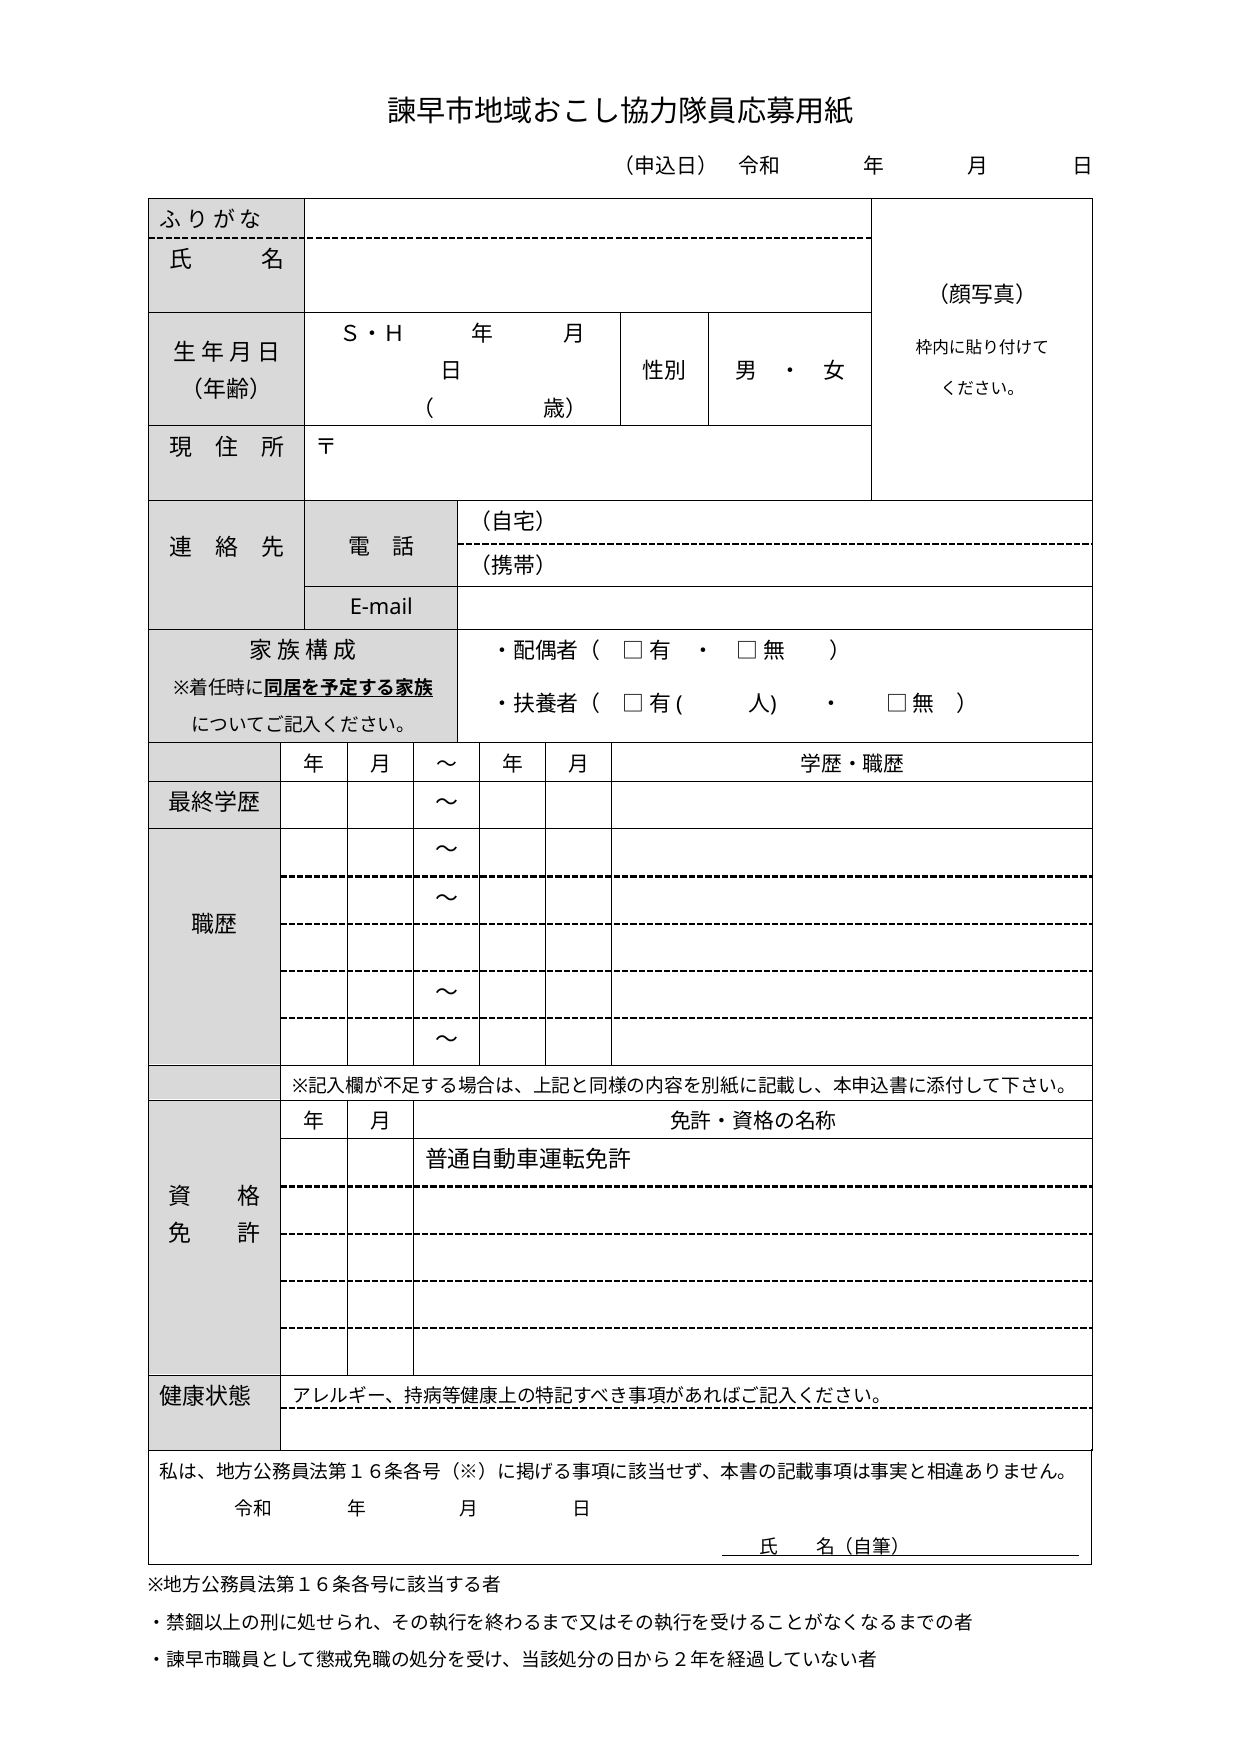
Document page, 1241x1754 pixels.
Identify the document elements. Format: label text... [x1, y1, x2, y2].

table_cell [414, 1280, 1092, 1327]
table_cell [546, 782, 611, 828]
table_cell 〒 [305, 426, 871, 500]
table_cell ～ [414, 829, 479, 875]
table_cell [480, 970, 545, 1017]
table_cell [305, 237, 871, 312]
table_cell [348, 970, 413, 1017]
table_header （顔写真） 枠内に貼り付けて ください。 [872, 199, 1092, 500]
table_cell [612, 829, 1092, 875]
table_cell [414, 1327, 1092, 1374]
table_cell [348, 923, 413, 970]
table_cell [281, 1280, 347, 1327]
table_cell [149, 1066, 280, 1099]
table_cell 私は、地方公務員法第１６条各号（※）に掲げる事項に該当せず、本書の記載事項は事実と相違ありません。 令和 年 月 日 氏 名（自筆） [149, 1451, 1091, 1564]
table_cell [348, 829, 413, 875]
table_cell ～ [414, 875, 479, 923]
table_cell [348, 1017, 413, 1064]
table_cell [348, 782, 413, 828]
text ・諫早市職員として懲戒免職の処分を受け、当該処分の日から２年を経過していない者 [148, 1640, 1092, 1677]
table_cell [414, 1185, 1092, 1233]
table_cell [546, 970, 611, 1017]
table_cell ～ [414, 1017, 479, 1064]
table_cell [348, 1233, 413, 1280]
table_cell [281, 829, 347, 875]
table_header [305, 199, 871, 237]
table_cell [281, 782, 347, 828]
table_cell [612, 1017, 1092, 1064]
table_cell [281, 1139, 347, 1185]
table_cell 電 話 [305, 501, 457, 586]
table_cell [348, 1139, 413, 1185]
table_cell [149, 743, 280, 781]
table_cell [546, 923, 611, 970]
table_cell アレルギー、持病等健康上の特記すべき事項があればご記入ください。 [281, 1376, 1092, 1407]
table_cell [546, 829, 611, 875]
table_cell 年 [281, 1101, 347, 1138]
table_cell （自宅） [458, 501, 1092, 543]
table_cell [414, 923, 479, 970]
table_cell ～ [414, 743, 479, 781]
table_cell E-mail [305, 587, 457, 629]
table_cell 普通自動車運転免許 [414, 1139, 1092, 1185]
table_cell ※記入欄が不足する場合は、上記と同様の内容を別紙に記載し、本申込書に添付して下さい。 [281, 1066, 1092, 1099]
table_cell [480, 782, 545, 828]
table_cell 月 [348, 1101, 413, 1138]
table_cell [480, 875, 545, 923]
table_cell [281, 970, 347, 1017]
table_cell 最終学歴 [149, 782, 280, 828]
table_cell [480, 923, 545, 970]
table_cell 氏 名 [149, 237, 304, 312]
text ・禁錮以上の刑に処せられ、その執行を終わるまで又はその執行を受けることがなくなるまでの者 [148, 1602, 1092, 1640]
text （申込日） 令和 年 月 日 [148, 146, 1092, 183]
table_cell 生 年 月 日（年齢） [149, 313, 304, 425]
table_cell [546, 1017, 611, 1064]
table_cell ～ [414, 782, 479, 828]
table_cell 学歴・職歴 [612, 743, 1092, 781]
table_cell 家 族 構 成 ※着任時に同居を予定する家族 についてご記入ください。 [149, 630, 457, 742]
table_cell 連 絡 先 [149, 501, 304, 629]
table_cell 健康状態 [149, 1376, 280, 1450]
table_cell [348, 1327, 413, 1374]
table_cell [458, 587, 1092, 629]
table_cell [480, 829, 545, 875]
table_cell [348, 875, 413, 923]
table_cell [480, 1017, 545, 1064]
table_cell 年 [281, 743, 347, 781]
table_cell 性別 [621, 313, 708, 425]
table_cell ・配偶者（ □ 有 ・ □ 無 ） ・扶養者（ □ 有 ( 人) ・ □ 無 ） [458, 630, 1092, 742]
table_cell [348, 1280, 413, 1327]
table_cell [281, 923, 347, 970]
table_cell [281, 1017, 347, 1064]
table_cell 男 ・ 女 [709, 313, 871, 425]
table_cell [612, 875, 1092, 923]
table_cell ～ [414, 970, 479, 1017]
table_cell [546, 875, 611, 923]
table_cell [281, 1233, 347, 1280]
table_cell [414, 1233, 1092, 1280]
table_cell [281, 875, 347, 923]
table_cell [612, 923, 1092, 970]
table_cell （携帯） [458, 543, 1092, 586]
table_cell [612, 970, 1092, 1017]
table_cell [281, 1185, 347, 1233]
text 諫早市地域おこし協力隊員応募用紙 [148, 71, 1092, 146]
table_cell [281, 1407, 1092, 1450]
table_cell 資 格 免 許 [149, 1101, 280, 1374]
table_cell [348, 1185, 413, 1233]
table_cell 免許・資格の名称 [414, 1101, 1092, 1138]
table_cell 現 住 所 [149, 426, 304, 500]
table_cell Ｓ・Ｈ 年 月 日 （ 歳） [305, 313, 620, 425]
table_cell [612, 782, 1092, 828]
table_cell 年 [480, 743, 545, 781]
text ※地方公務員法第１６条各号に該当する者 [148, 1565, 1092, 1602]
table_header ふ り が な [149, 199, 304, 237]
table_cell 職歴 [149, 829, 280, 1064]
table_cell 月 [348, 743, 413, 781]
table_cell 月 [546, 743, 611, 781]
table_cell [281, 1327, 347, 1374]
